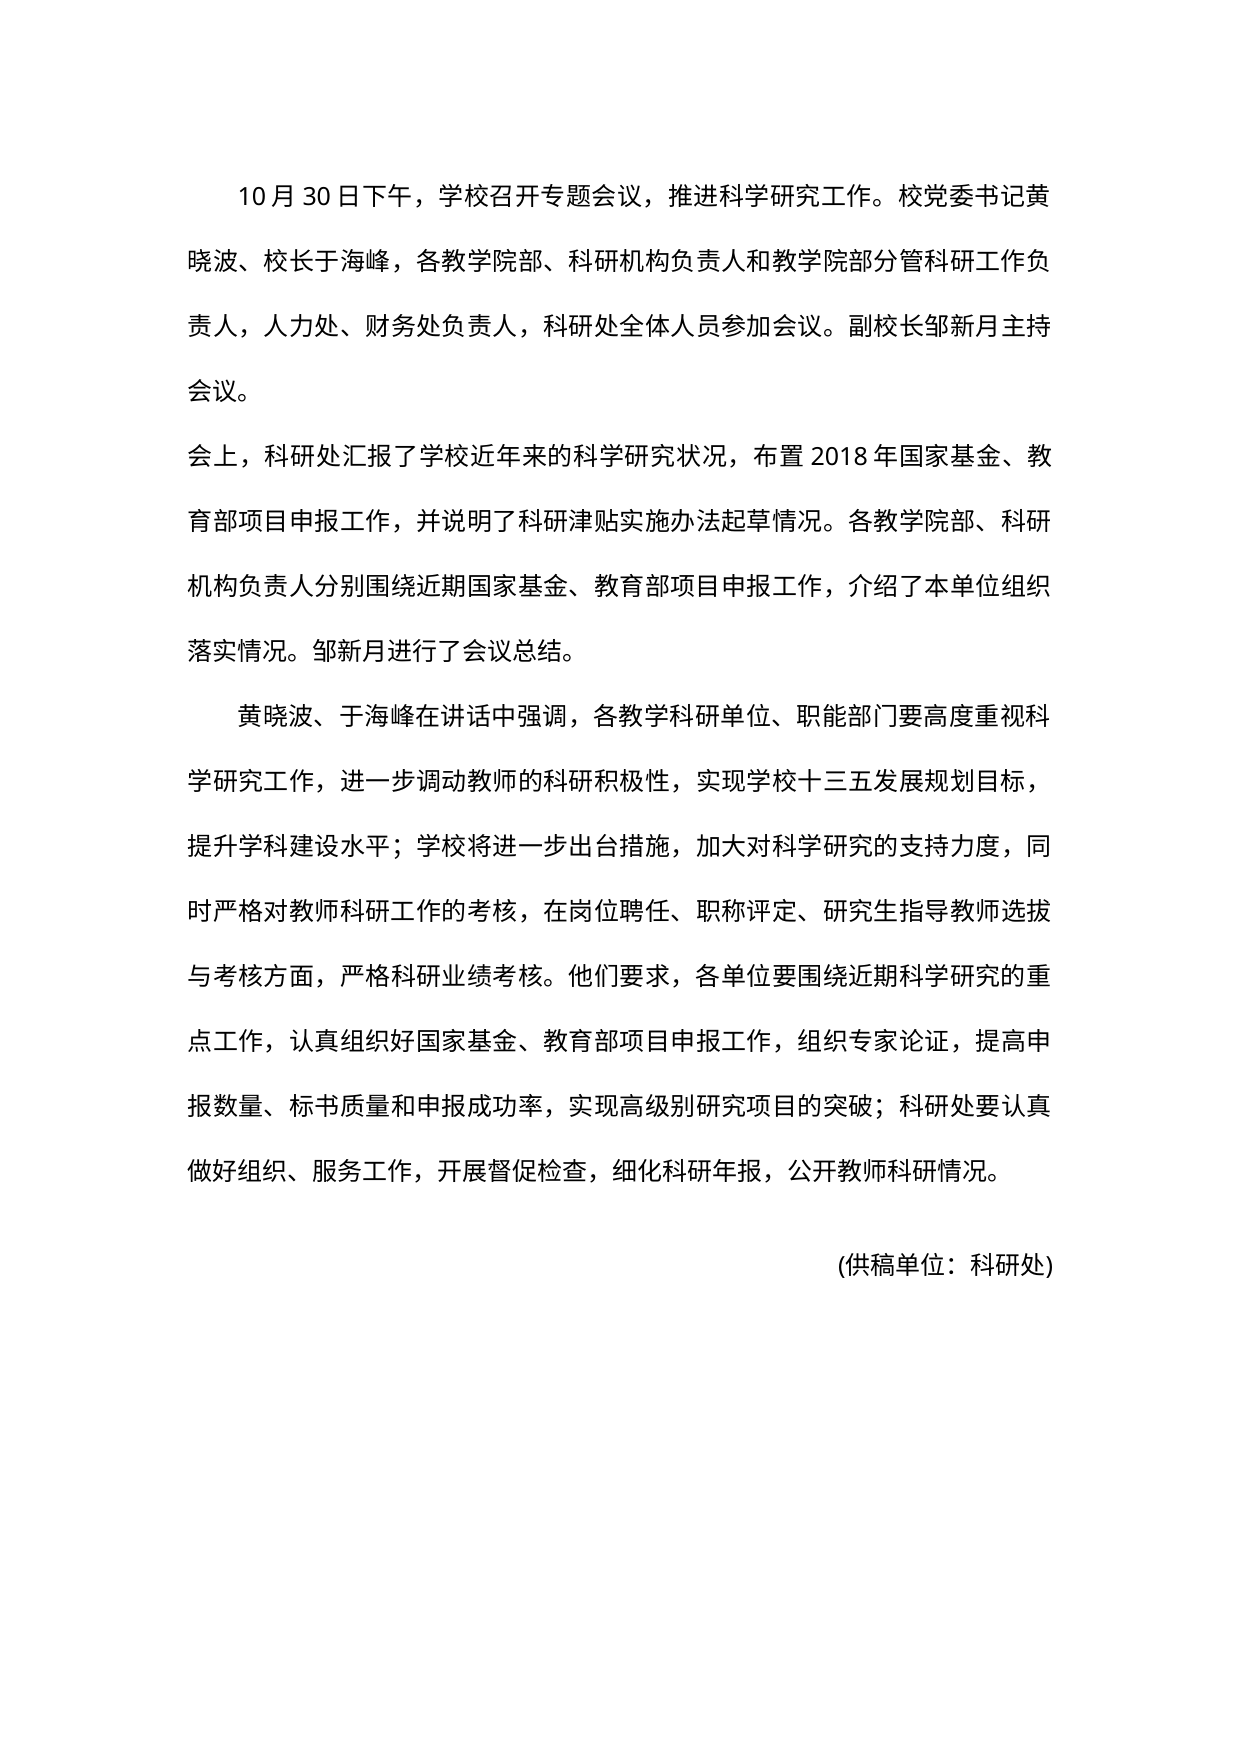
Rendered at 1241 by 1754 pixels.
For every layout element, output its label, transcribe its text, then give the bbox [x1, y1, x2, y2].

text 10月30日下午，学校召开专题会议，推进科学研究工作。校党委书记黄晓波、校长于海峰，各教学院部、科研机构负责人和教学院部分管科研工作负责人，人力处、财务处负责人，科研处全体人员参加会议。副校长邹新月主持会议。 [187, 162, 1053, 422]
text (供稿单位：科研处) [187, 1231, 1053, 1296]
text 会上，科研处汇报了学校近年来的科学研究状况，布置2018年国家基金、教育部项目申报工作，并说明了科研津贴实施办法起草情况。各教学院部、科研机构负责人分别围绕近期国家基金、教育部项目申报工作，介绍了本单位组织落实情况。邹新月进行了会议总结。 [187, 422, 1053, 682]
text 黄晓波、于海峰在讲话中强调，各教学科研单位、职能部门要高度重视科学研究工作，进一步调动教师的科研积极性，实现学校十三五发展规划目标，提升学科建设水平；学校将进一步出台措施，加大对科学研究的支持力度，同时严格对教师科研工作的考核，在岗位聘任、职称评定、研究生指导教师选拔与考核方面，严格科研业绩考核。他们要求，各单位要围绕近期科学研究的重点工作，认真组织好国家基金、教育部项目申报工作，组织专家论证，提高申报数量、标书质量和申报成功率，实现高级别研究项目的突破；科研处要认真做好组织、服务工作，开展督促检查，细化科研年报，公开教师科研情况。 [187, 682, 1053, 1202]
